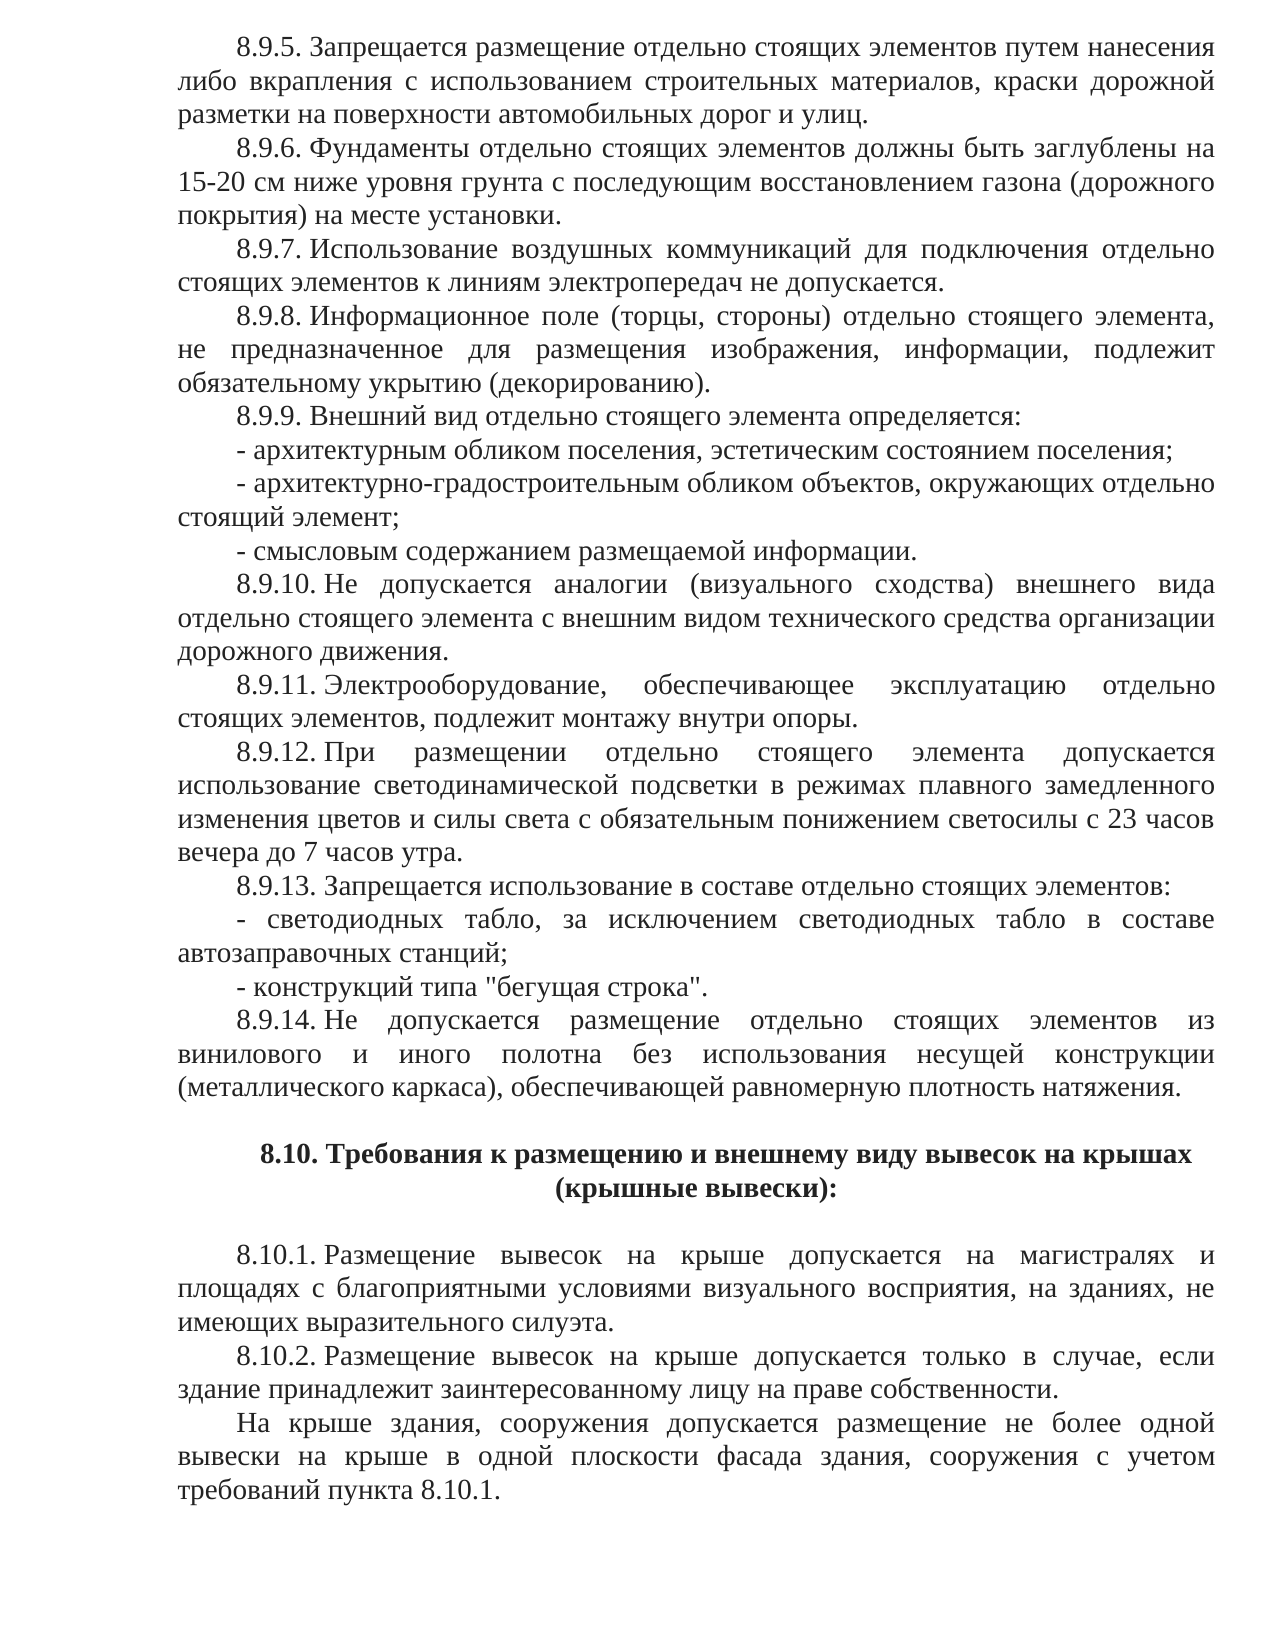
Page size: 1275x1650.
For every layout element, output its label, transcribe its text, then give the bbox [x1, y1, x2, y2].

text 8.9.11. Электрооборудование, обеспечивающее эксплуатацию отдельно стоящих элементов, подлежит монтажу внутри опоры. [177, 667, 1216, 734]
text - смысловым содержанием размещаемой информации. [177, 533, 1216, 566]
text - светодиодных табло, за исключением светодиодных табло в составе автозаправочных станций; [177, 902, 1216, 969]
text 8.10.1. Размещение вывесок на крыше допускается на магистралях и площадях с благоприятными условиями визуального восприятия, на зданиях, не имеющих выразительного силуэта. [177, 1237, 1216, 1338]
text 8.9.14. Не допускается размещение отдельно стоящих элементов из винилового и иного полотна без использования несущей конструкции (металлического каркаса), обеспечивающей равномерную плотность натяжения. [177, 1002, 1216, 1103]
text 8.9.13. Запрещается использование в составе отдельно стоящих элементов: [177, 868, 1216, 902]
text 8.10. Требования к размещению и внешнему виду вывесок на крышах (крышные вывески): [177, 1136, 1216, 1203]
text 8.9.7. Использование воздушных коммуникаций для подключения отдельно стоящих элементов к линиям электропередач не допускается. [177, 231, 1216, 298]
text На крыше здания, сооружения допускается размещение не более одной вывески на крыше в одной плоскости фасада здания, сооружения с учетом требований пункта 8.10.1. [177, 1405, 1216, 1505]
text 8.9.6. Фундаменты отдельно стоящих элементов должны быть заглублены на 15-20 см ниже уровня грунта с последующим восстановлением газона (дорожного покрытия) на месте установки. [177, 130, 1216, 231]
text 8.9.12. При размещении отдельно стоящего элемента допускается использование светодинамической подсветки в режимах плавного замедленного изменения цветов и силы света с обязательным понижением светосилы с 23 часов вечера до 7 часов утра. [177, 734, 1216, 868]
text 8.9.10. Не допускается аналогии (визуального сходства) внешнего вида отдельно стоящего элемента с внешним видом технического средства организации дорожного движения. [177, 566, 1216, 667]
text - конструкций типа "бегущая строка". [177, 969, 1216, 1002]
text 8.10.2. Размещение вывесок на крыше допускается только в случае, если здание принадлежит заинтересованному лицу на праве собственности. [177, 1338, 1216, 1405]
text 8.9.5. Запрещается размещение отдельно стоящих элементов путем нанесения либо вкрапления с использованием строительных материалов, краски дорожной разметки на поверхности автомобильных дорог и улиц. [177, 29, 1216, 130]
text 8.9.9. Внешний вид отдельно стоящего элемента определяется: [177, 398, 1216, 432]
text - архитектурно-градостроительным обликом объектов, окружающих отдельно стоящий элемент; [177, 466, 1216, 533]
text - архитектурным обликом поселения, эстетическим состоянием поселения; [177, 432, 1216, 466]
text 8.9.8. Информационное поле (торцы, стороны) отдельно стоящего элемента, не предназначенное для размещения изображения, информации, подлежит обязательному укрытию (декорированию). [177, 298, 1216, 398]
